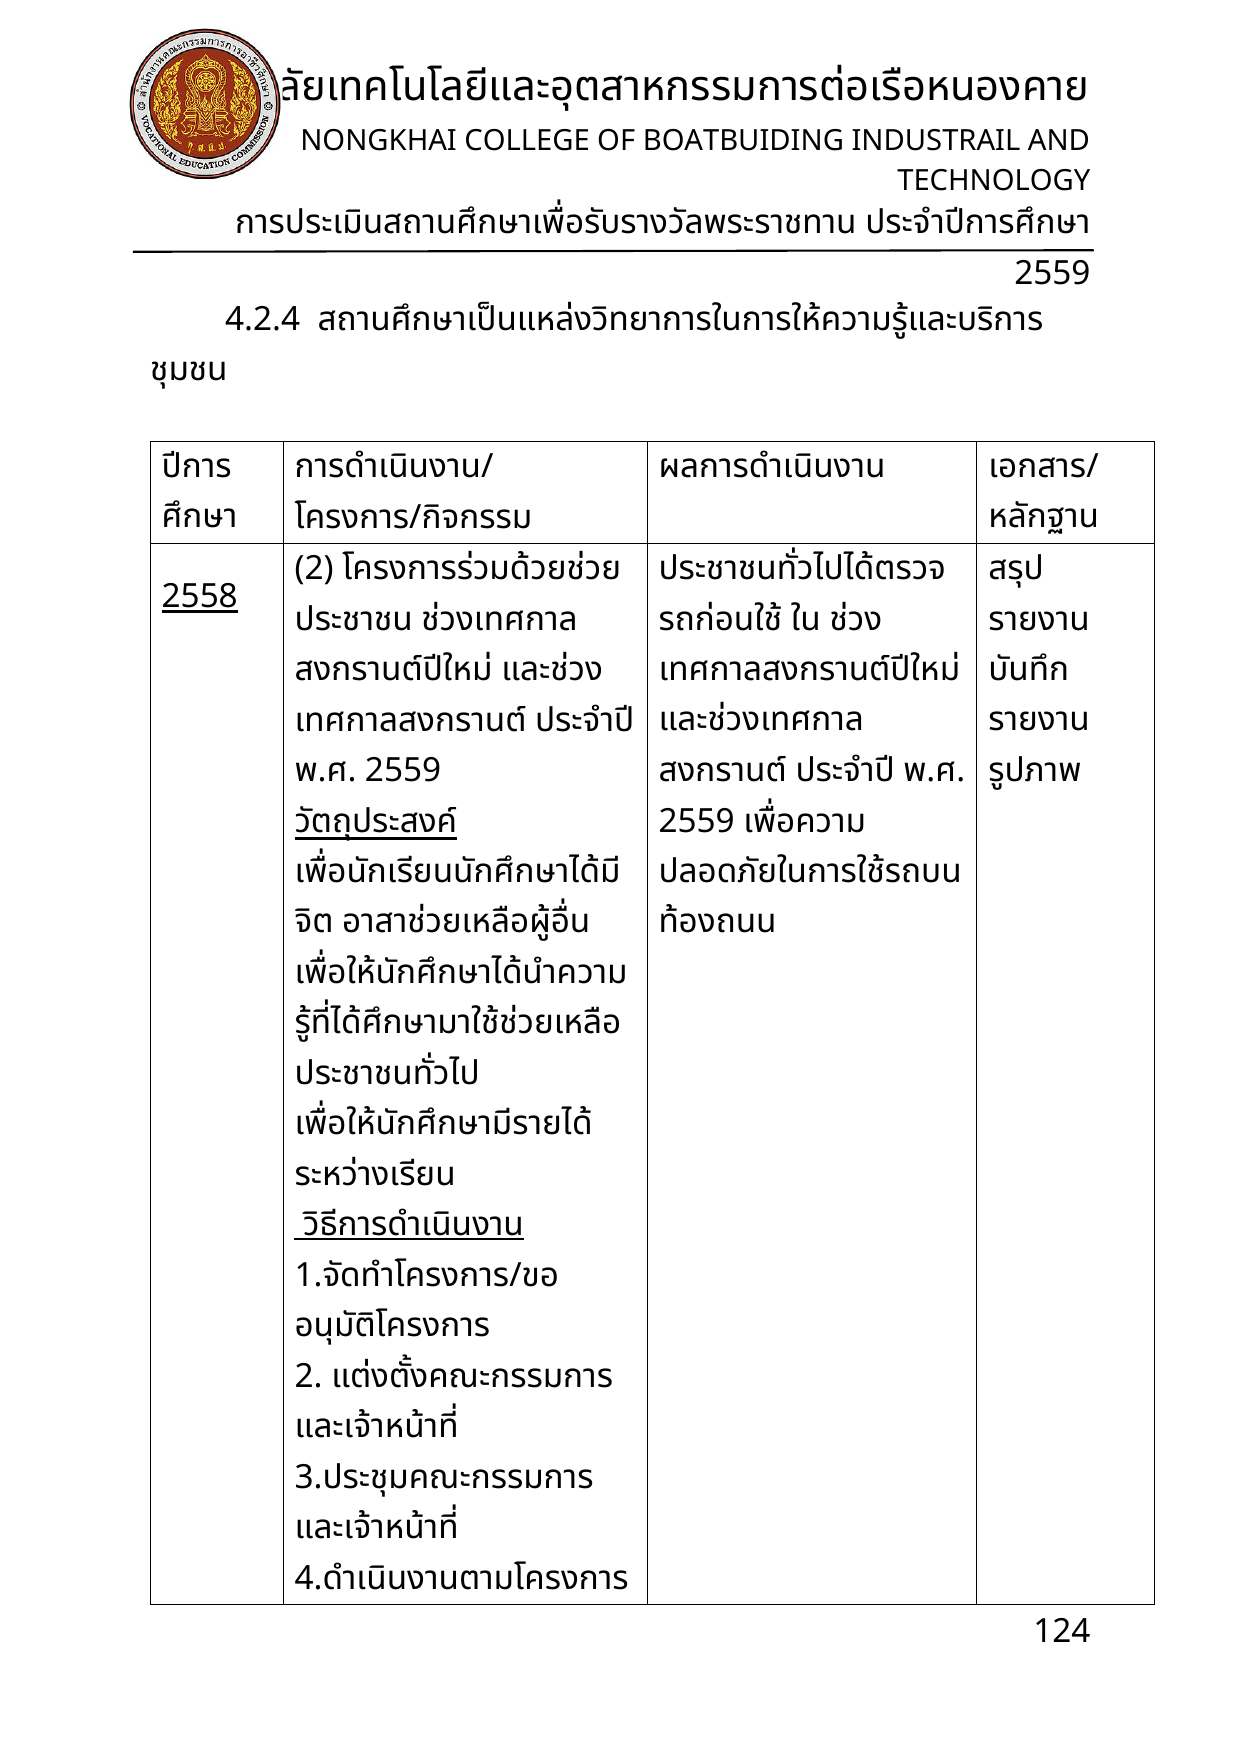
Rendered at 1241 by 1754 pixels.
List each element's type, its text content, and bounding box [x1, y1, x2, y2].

table_header การดำเนินงาน/โครงการ/กิจกรรม [284, 442, 647, 543]
table_header ผลการดำเนินงาน [648, 442, 976, 543]
table_header ปีการศึกษา [151, 442, 283, 543]
picture [126, 28, 283, 178]
table_cell สรุปรายงาน บันทึกรายงาน รูปภาพ [977, 544, 1154, 1604]
text 4.2.4 สถานศึกษาเป็นแหล่งวิทยาการในการให้ความรู้และบริการชุมชน [150, 294, 1090, 395]
table_cell 2558 [151, 544, 283, 1604]
table_header เอกสาร/หลักฐาน [977, 442, 1154, 543]
table_cell ประชาชนทั่วไปได้ตรวจรถก่อนใช้ ใน ช่วงเทศกาลสงกรานต์ปีใหม่ และช่วงเทศกาลสงกรานต์ ประจำปี พ.ศ. 2559 เพื่อความปลอดภัยในการใช้รถบนท้องถนน [648, 544, 976, 1604]
